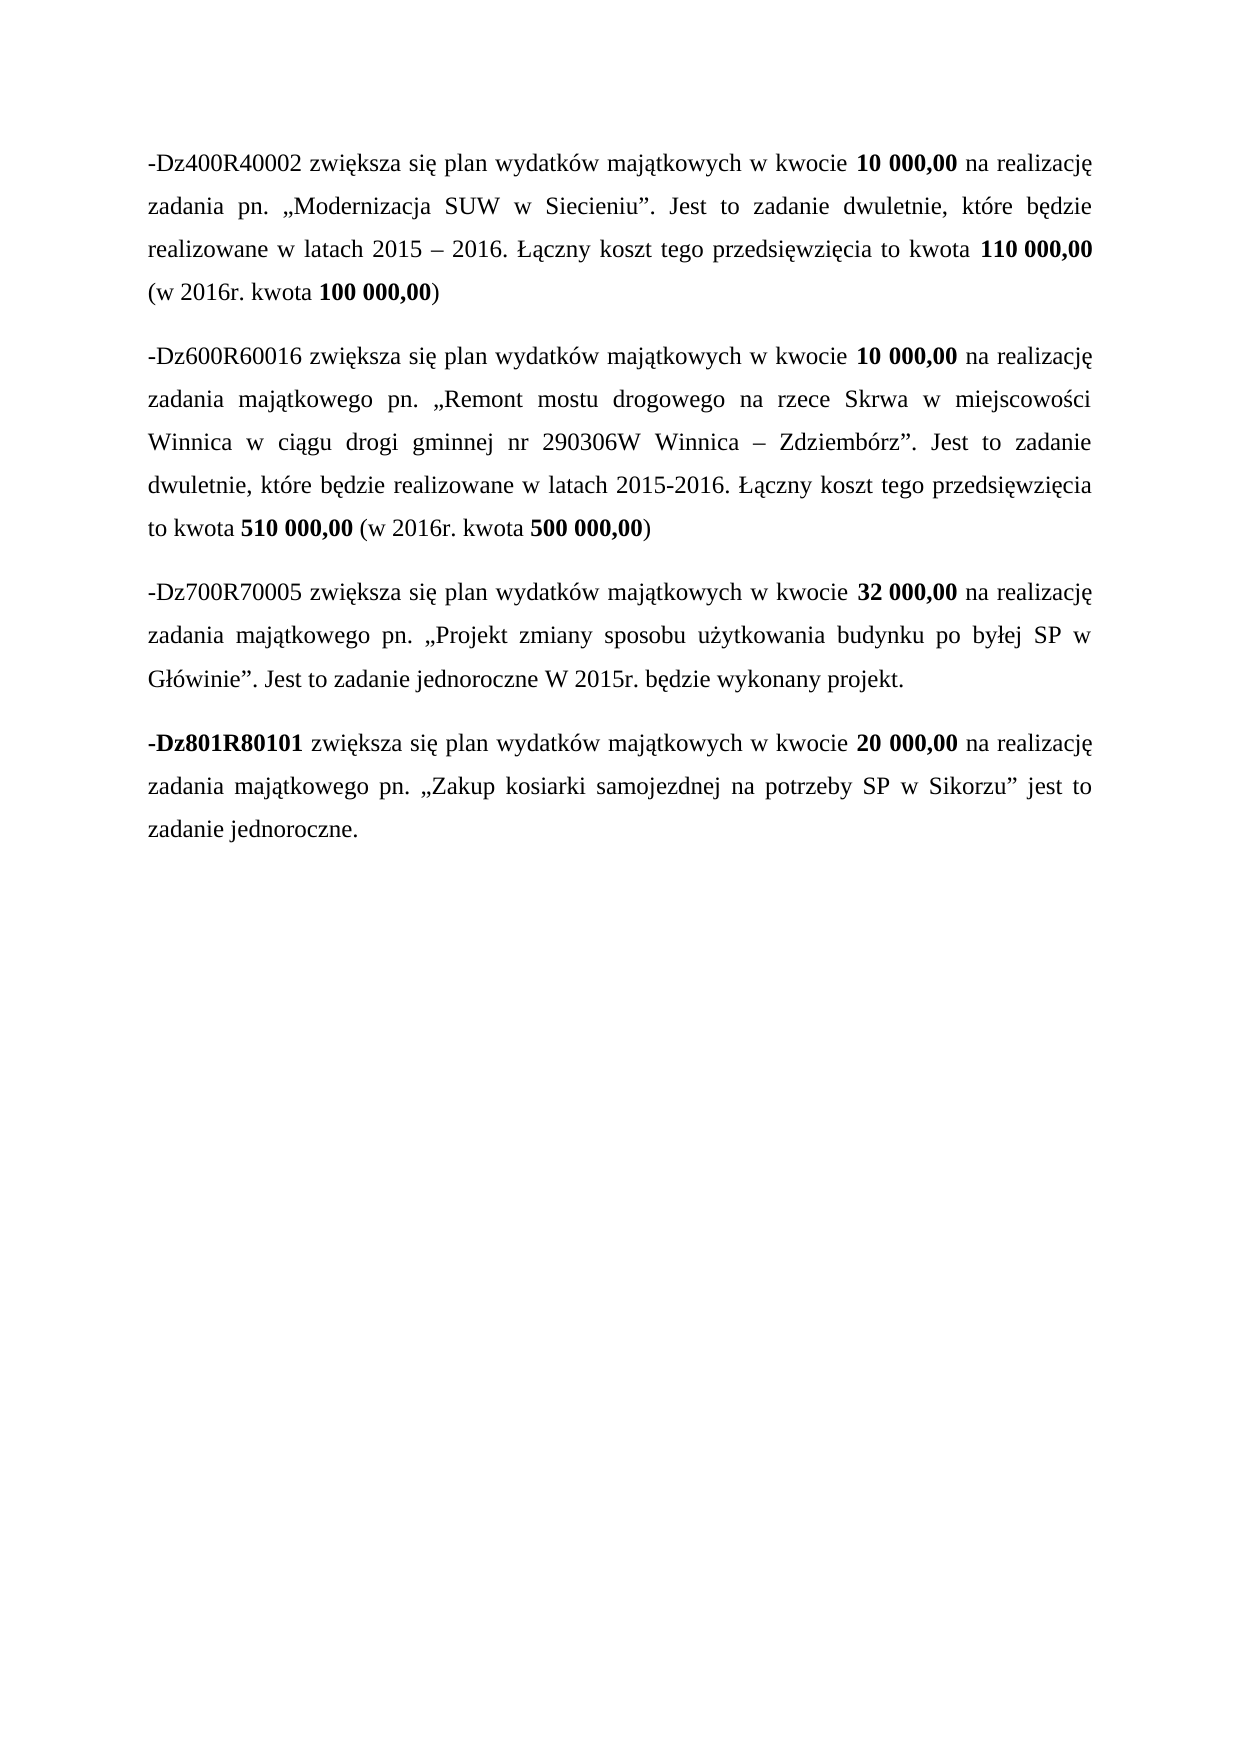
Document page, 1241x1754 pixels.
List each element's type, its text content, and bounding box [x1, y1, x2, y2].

text -Dz600R60016 zwiększa się plan wydatków majątkowych w kwocie 10 000,00 na realizację zadania majątkowego pn. „Remont mostu drogowego na rzece Skrwa w miejscowości Winnica w ciągu drogi gminnej nr 290306W Winnica – Zdziembórz”. Jest to zadanie dwuletnie, które będzie realizowane w latach 2015-2016. Łączny koszt tego przedsięwzięcia to kwota 510 000,00 (w 2016r. kwota 500 000,00) [148, 341, 1093, 542]
text -Dz700R70005 zwiększa się plan wydatków majątkowych w kwocie 32 000,00 na realizację zadania majątkowego pn. „Projekt zmiany sposobu użytkowania budynku po byłej SP w Główinie”. Jest to zadanie jednoroczne W 2015r. będzie wykonany projekt. [148, 577, 1093, 692]
text -Dz400R40002 zwiększa się plan wydatków majątkowych w kwocie 10 000,00 na realizację zadania pn. „Modernizacja SUW w Siecieniu”. Jest to zadanie dwuletnie, które będzie realizowane w latach 2015 – 2016. Łączny koszt tego przedsięwzięcia to kwota 110 000,00 (w 2016r. kwota 100 000,00) [148, 148, 1093, 306]
text -Dz801R80101 zwiększa się plan wydatków majątkowych w kwocie 20 000,00 na realizację zadania majątkowego pn. „Zakup kosiarki samojezdnej na potrzeby SP w Sikorzu” jest to zadanie jednoroczne. [148, 728, 1093, 843]
